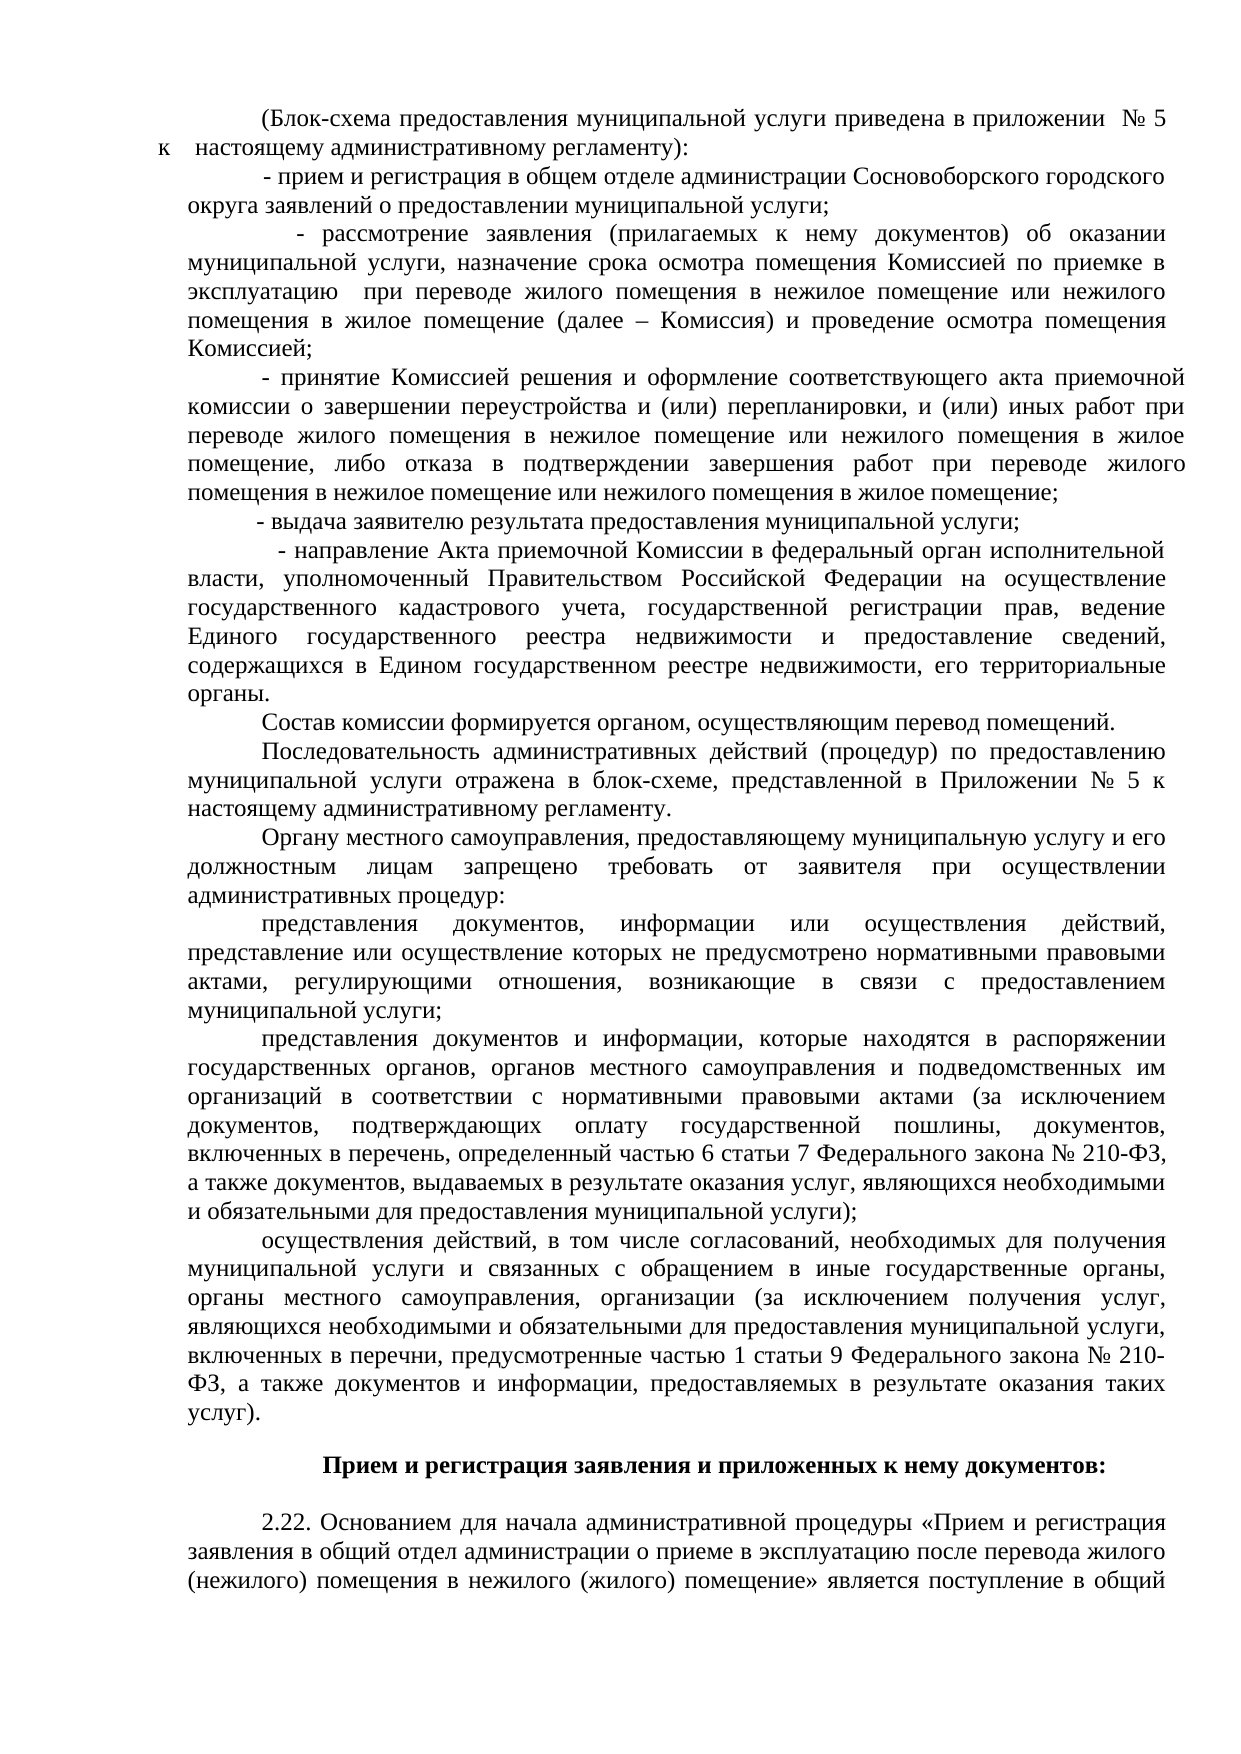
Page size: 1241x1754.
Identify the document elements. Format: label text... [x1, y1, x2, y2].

text представления документов, информации или осуществления действий, представление или осуществление которых не предусмотрено нормативными правовыми актами, регулирующими отношения, возникающие в связи с предоставлением муниципальной услуги; [187, 908, 1167, 1023]
text - рассмотрение заявления (прилагаемых к нему документов) об оказании муниципальной услуги, назначение срока осмотра помещения Комиссией по приемке в эксплуатацию при переводе жилого помещения в нежилое помещение или нежилого помещения в жилое помещение (далее – Комиссия) и проведение осмотра помещения Комиссией; [187, 218, 1167, 362]
text - прием и регистрация в общем отделе администрации Сосновоборского городского округа заявлений о предоставлении муниципальной услуги; [187, 161, 1167, 218]
text Состав комиссии формируется органом, осуществляющим перевод помещений. [187, 707, 1186, 736]
text - выдача заявителю результата предоставления муниципальной услуги; [187, 506, 1167, 535]
text - принятие Комиссией решения и оформление соответствующего акта приемочной комиссии о завершении переустройства и (или) перепланировки, и (или) иных работ при переводе жилого помещения в нежилое помещение или нежилого помещения в жилое помещение, либо отказа в подтверждении завершения работ при переводе жилого помещения в нежилое помещение или нежилого помещения в жилое помещение; [187, 362, 1186, 506]
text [187, 1507, 1167, 1594]
text Органу местного самоуправления, предоставляющему муниципальную услугу и его должностным лицам запрещено требовать от заявителя при осуществлении административных процедур: [187, 822, 1167, 908]
text Последовательность административных действий (процедур) по предоставлению муниципальной услуги отражена в блок-схеме, представленной в Приложении № 5 к настоящему административному регламенту. [187, 736, 1167, 822]
text осуществления действий, в том числе согласований, необходимых для получения муниципальной услуги и связанных с обращением в иные государственные органы, органы местного самоуправления, организации (за исключением получения услуг, являющихся необходимыми и обязательными для предоставления муниципальной услуги, включенных в перечни, предусмотренные частью 1 статьи 9 Федерального закона № 210-ФЗ, а также документов и информации, предоставляемых в результате оказания таких услуг). [187, 1225, 1167, 1426]
text (Блок-схема предоставления муниципальной услуги приведена в приложении № 5 к настоящему административному регламенту): [158, 103, 1167, 161]
text представления документов и информации, которые находятся в распоряжении государственных органов, органов местного самоуправления и подведомственных им организаций в соответствии с нормативными правовыми актами (за исключением документов, подтверждающих оплату государственной пошлины, документов, включенных в перечень, определенный частью 6 статьи 7 Федерального закона № 210-ФЗ, а также документов, выдаваемых в результате оказания услуг, являющихся необходимыми и обязательными для предоставления муниципальной услуги); [187, 1023, 1167, 1225]
text - направление Акта приемочной Комиссии в федеральный орган исполнительной власти, уполномоченный Правительством Российской Федерации на осуществление государственного кадастрового учета, государственной регистрации прав, ведение Единого государственного реестра недвижимости и предоставление сведений, содержащихся в Едином государственном реестре недвижимости, его территориальные органы. [187, 535, 1167, 707]
text Прием и регистрация заявления и приложенных к нему документов: [187, 1450, 1167, 1479]
